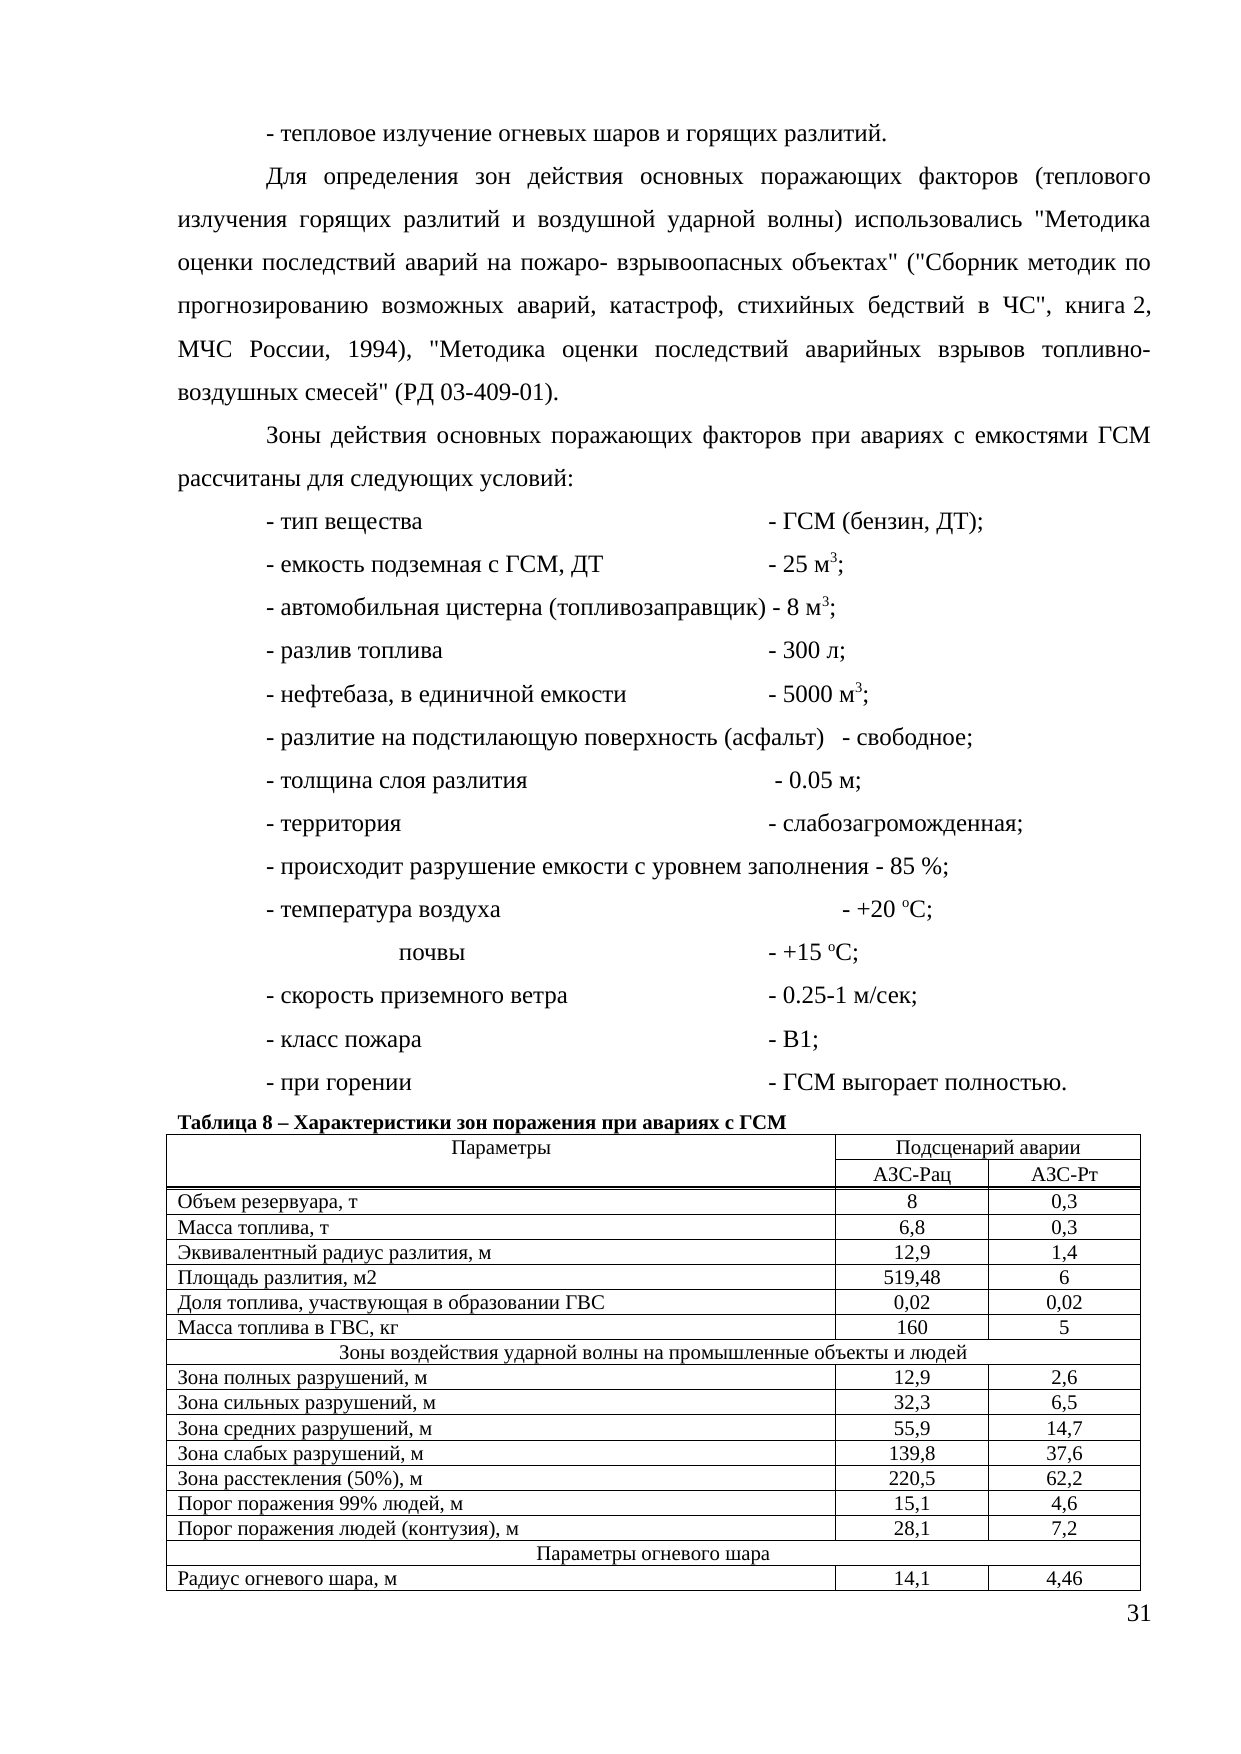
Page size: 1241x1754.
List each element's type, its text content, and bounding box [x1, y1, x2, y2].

table_cell 28,1 [836, 1516, 988, 1540]
table_cell АЗС-Рац [836, 1160, 988, 1186]
table_cell 12,9 [836, 1365, 988, 1389]
table_cell 5 [989, 1315, 1140, 1339]
table_cell Зона расстекления (50%), м [167, 1466, 835, 1490]
table_cell 14,1 [836, 1566, 988, 1590]
table_cell 37,6 [989, 1441, 1140, 1464]
text - территория - слабозагроможденная; [177, 808, 1152, 837]
text - емкость подземная с ГСМ, ДТ - ; [266, 549, 1152, 578]
text - происходит разрушение емкости с уровнем заполнения - 85 %; [177, 851, 1152, 880]
table_cell 12,9 [836, 1240, 988, 1264]
table_cell 4,6 [989, 1491, 1140, 1515]
text - тип вещества - ГСМ (бензин, ДТ); [266, 506, 1152, 535]
text - нефтебаза, в единичной емкости - ; [177, 679, 1152, 707]
table_cell Зоны воздействия ударной волны на промышленные объекты и людей [167, 1340, 1140, 1364]
table_cell 6,5 [989, 1390, 1140, 1414]
table_cell 6 [989, 1265, 1140, 1289]
table_cell 0,3 [989, 1190, 1140, 1213]
text Зоны действия основных поражающих факторов при авариях с емкостями ГСМ рассчитаны для следующих условий: [177, 420, 1152, 492]
table_cell 7,2 [989, 1516, 1140, 1540]
table_cell Доля топлива, участвующая в образовании ГВС [167, 1290, 835, 1314]
table_cell Зона средних разрушений, м [167, 1415, 835, 1439]
table_cell 2,6 [989, 1365, 1140, 1389]
table_cell Порог поражения людей (контузия), м [167, 1516, 835, 1540]
text - температура воздуха - +20 оС; [266, 894, 1152, 923]
table_cell Зона слабых разрушений, м [167, 1441, 835, 1464]
table_cell 0,02 [836, 1290, 988, 1314]
text - разлитие на подстилающую поверхность (асфальт) - свободное; [177, 722, 1152, 751]
table_cell 220,5 [836, 1466, 988, 1490]
table_cell Зона полных разрушений, м [167, 1365, 835, 1389]
table_cell Масса топлива в ГВС, кг [167, 1315, 835, 1339]
table_cell 62,2 [989, 1466, 1140, 1490]
table_cell 139,8 [836, 1441, 988, 1464]
table_cell 160 [836, 1315, 988, 1339]
table_cell 0,02 [989, 1290, 1140, 1314]
table_cell 14,7 [989, 1415, 1140, 1439]
table_cell 0,3 [989, 1215, 1140, 1239]
table_cell 32,3 [836, 1390, 988, 1414]
text - толщина слоя разлития - ; [177, 765, 1152, 794]
text - разлив топлива - ; [266, 636, 1152, 664]
table_cell Масса топлива, т [167, 1215, 835, 1239]
text Таблица 8 – Характеристики зон поражения при авариях с ГСМ [177, 1110, 1152, 1134]
table_cell Параметры огневого шара [167, 1541, 1140, 1565]
table_cell 8 [836, 1190, 988, 1213]
table_cell Порог поражения 99% людей, м [167, 1491, 835, 1515]
table_cell Радиус огневого шара, м [167, 1566, 835, 1590]
table_cell 1,4 [989, 1240, 1140, 1264]
text - класс пожара - В1; [177, 1024, 1152, 1052]
text почвы - +15 оС; [399, 937, 1152, 966]
text Для определения зон действия основных поражающих факторов (теплового излучения горящих разлитий и воздушной ударной волны) использовались "Методика оценки последствий аварий на пожаро- взрывоопасных объектах" ("Сборник методик по прогнозированию возможных аварий, катастроф, стихийных бедствий в ЧС", книга 2, МЧС России, 1994), "Методика оценки последствий аварийных взрывов топливно-воздушных смесей" (РД 03-409-01). [177, 161, 1152, 406]
text - скорость приземного ветра - 0.25-1 м/сек; [266, 981, 1152, 1009]
table_cell Зона сильных разрушений, м [167, 1390, 835, 1414]
text - тепловое излучение огневых шаров и горящих разлитий. [177, 118, 1152, 147]
text - автомобильная цистерна (топливозаправщик) - ; [266, 592, 1152, 621]
table_header Параметры [167, 1135, 835, 1186]
table_cell 4,46 [989, 1566, 1140, 1590]
table_cell АЗС-Рт [989, 1160, 1140, 1186]
table_cell 15,1 [836, 1491, 988, 1515]
table_cell 6,8 [836, 1215, 988, 1239]
table_cell Объем резервуара, т [167, 1190, 835, 1213]
table_cell Площадь разлития, м2 [167, 1265, 835, 1289]
table_cell 55,9 [836, 1415, 988, 1439]
text - при горении - ГСМ выгорает полностью. [177, 1067, 1152, 1096]
table_header Подсценарий аварии [836, 1135, 1140, 1159]
table_cell 519,48 [836, 1265, 988, 1289]
table_cell Эквивалентный радиус разлития, м [167, 1240, 835, 1264]
